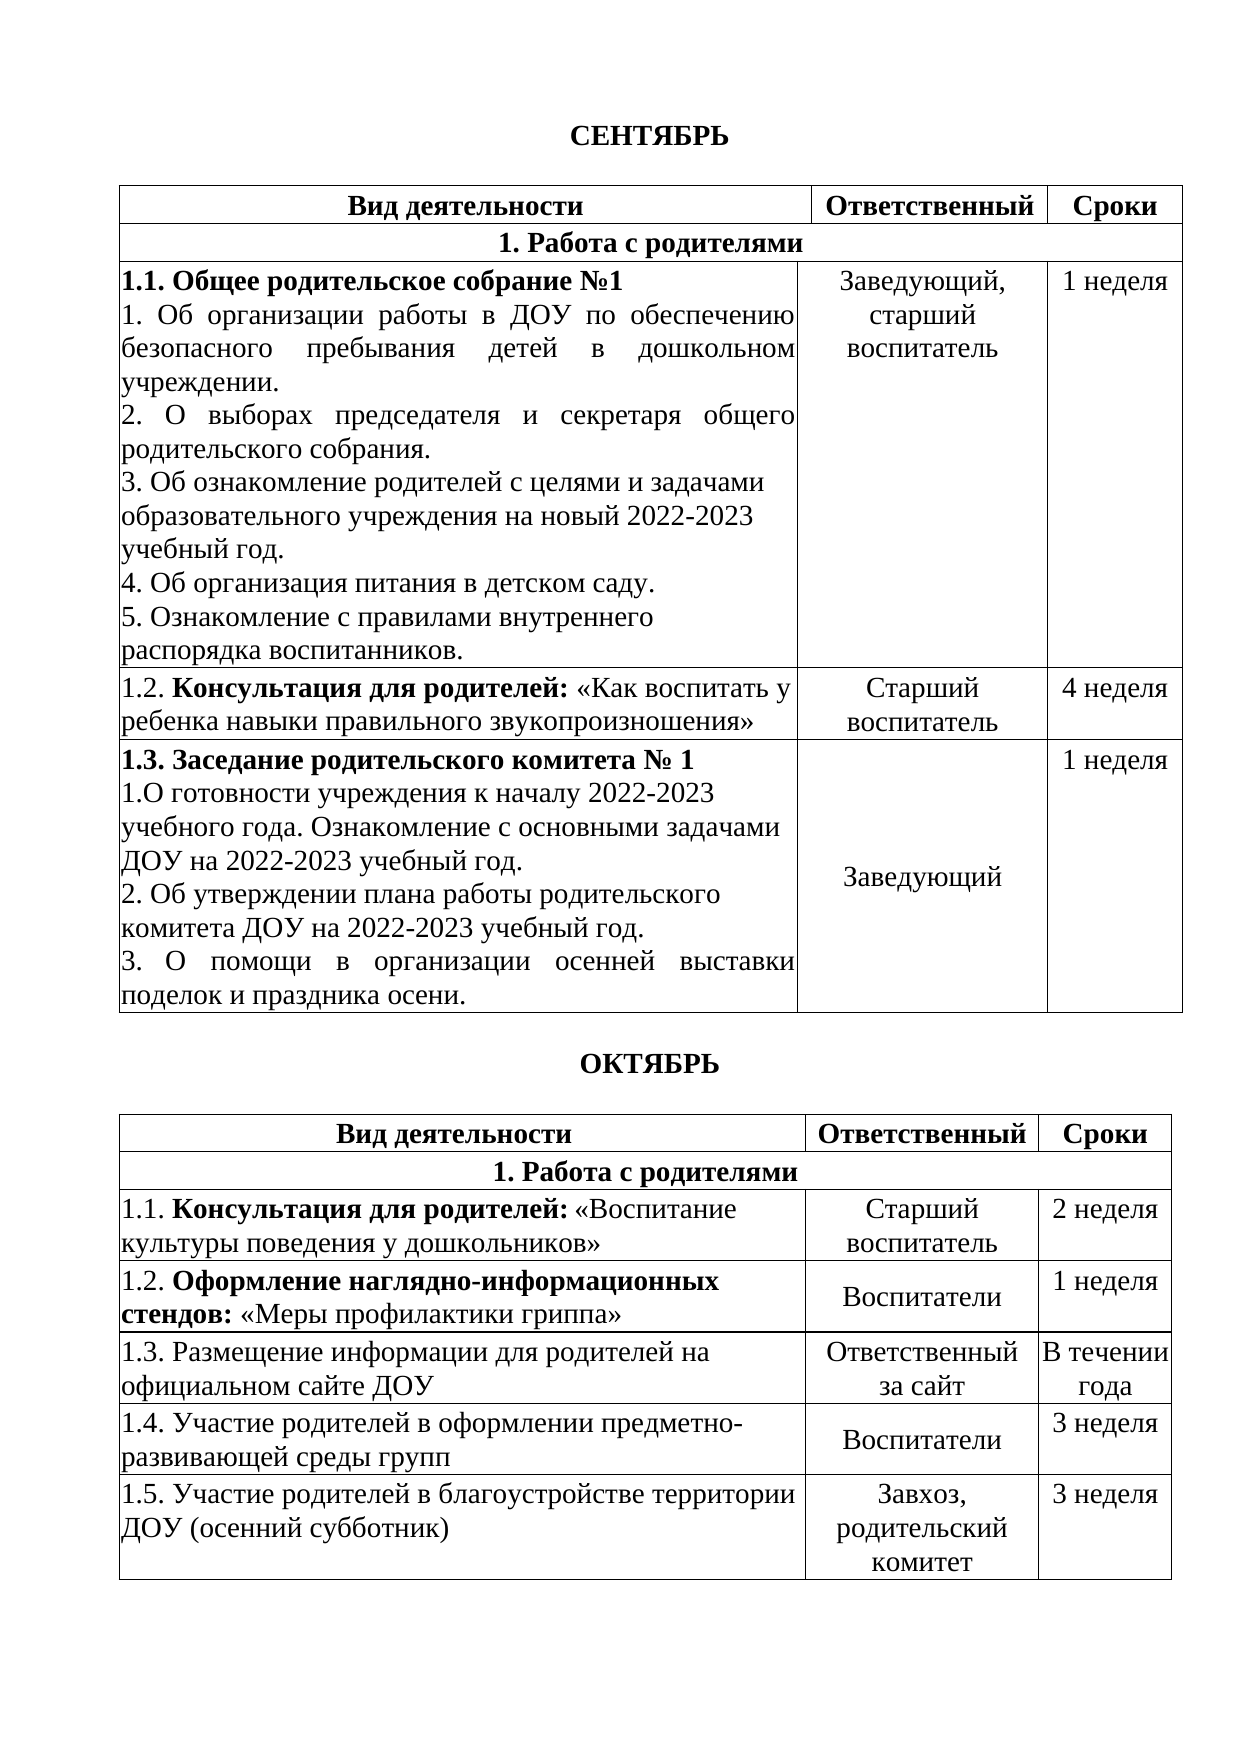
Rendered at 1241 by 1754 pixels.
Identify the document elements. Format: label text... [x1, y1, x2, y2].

table_cell Заведующий, старший воспитатель [798, 262, 1047, 667]
table_cell Ответственный за сайт [806, 1333, 1038, 1403]
table_cell 1 неделя [1048, 262, 1182, 667]
table_cell 2 неделя [1039, 1190, 1171, 1260]
table_cell 1. Работа с родителями [120, 1152, 1171, 1189]
table_cell Старший воспитатель [806, 1190, 1038, 1260]
text СЕНТЯБРЬ [118, 118, 1181, 152]
table_cell 1.5. Участие родителей в благоустройстве территории ДОУ (осенний субботник) [120, 1475, 805, 1579]
table_cell 1.1. Консультация для родителей: «Воспитание культуры поведения у дошкольников» [120, 1190, 805, 1260]
table_cell Завхоз, родительский комитет [806, 1475, 1038, 1579]
table_header Вид деятельности [120, 186, 811, 223]
table_cell 3 неделя [1039, 1404, 1171, 1474]
table_cell 3 неделя [1039, 1475, 1171, 1579]
table_cell В течении года [1039, 1333, 1171, 1403]
table_cell 1.3. Заседание родительского комитета № 1 1.О готовности учреждения к началу 2022-2023 учебного года. Ознакомление с основными задачами ДОУ на 2022-2023 учебный год. 2. Об утверждении плана работы родительского комитета ДОУ на 2022-2023 учебный год. 3. О помощи в организации осенней выставки поделок и праздника осени. [120, 740, 797, 1012]
table_cell 1.1. Общее родительское собрание №1 1. Об организации работы в ДОУ по обеспечению безопасного пребывания детей в дошкольном учреждении. 2. О выборах председателя и секретаря общего родительского собрания. 3. Об ознакомление родителей с целями и задачами образовательного учреждения на новый 2022-2023 учебный год. 4. Об организация питания в детском саду. 5. Ознакомление с правилами внутреннего распорядка воспитанников. [120, 262, 797, 667]
text ОКТЯБРЬ [118, 1046, 1181, 1080]
table_header Ответственный [806, 1115, 1038, 1151]
table_cell 4 неделя [1048, 668, 1182, 739]
table_cell 1.2. Консультация для родителей: «Как воспитать у ребенка навыки правильного звукопроизношения» [120, 668, 797, 739]
table_header Ответственный [812, 186, 1047, 223]
table_cell 1.3. Размещение информации для родителей на официальном сайте ДОУ [120, 1333, 805, 1403]
table_header Сроки [1048, 186, 1182, 223]
table_header Сроки [1039, 1115, 1171, 1151]
table_cell Воспитатели [806, 1404, 1038, 1474]
table_cell 1.2. Оформление наглядно-информационных стендов: «Меры профилактики гриппа» [120, 1261, 805, 1331]
table_cell 1. Работа с родителями [120, 224, 1182, 261]
table_cell Заведующий [798, 740, 1047, 1012]
table_cell 1.4. Участие родителей в оформлении предметно-развивающей среды групп [120, 1404, 805, 1474]
table_cell 1 неделя [1048, 740, 1182, 1012]
table_cell 1 неделя [1039, 1261, 1171, 1331]
table_cell Старший воспитатель [798, 668, 1047, 739]
table_cell Воспитатели [806, 1261, 1038, 1331]
table_header Вид деятельности [120, 1115, 805, 1151]
